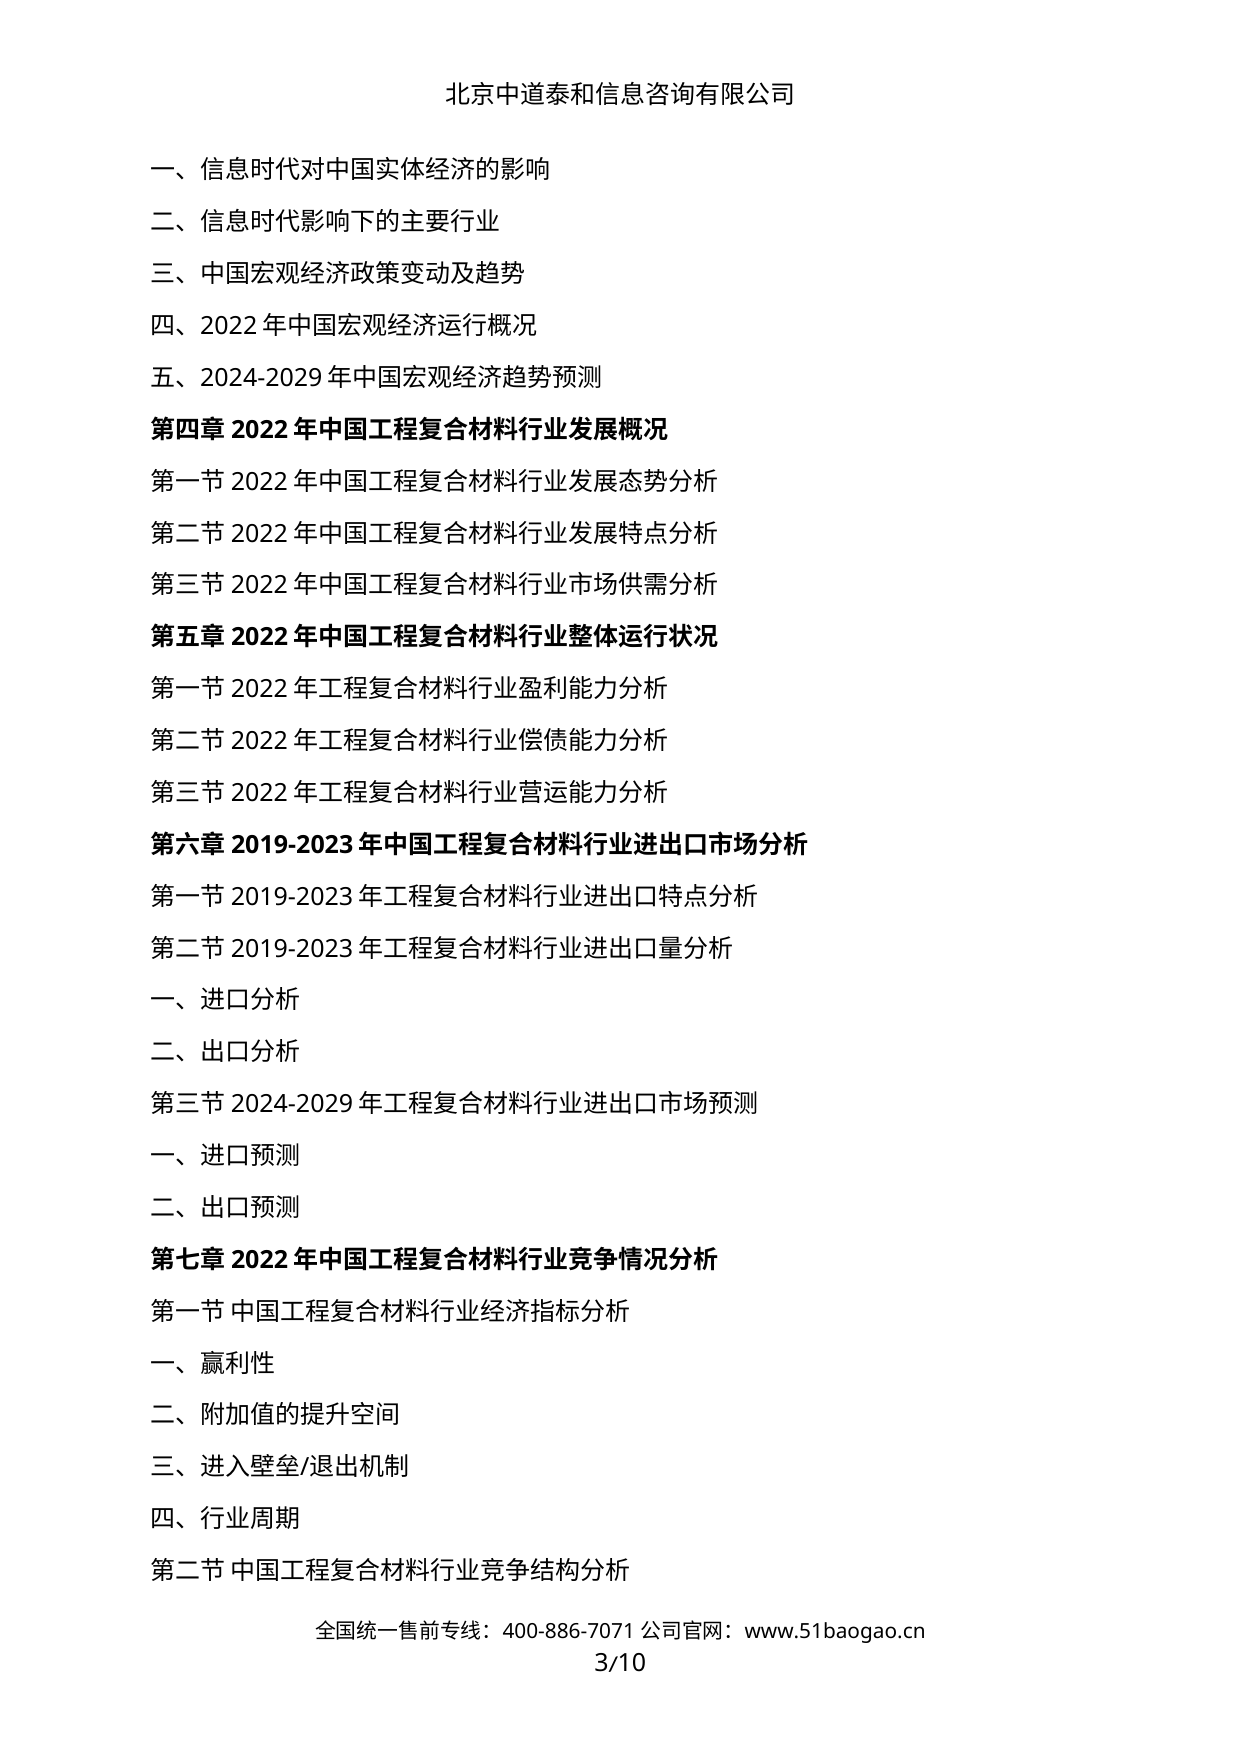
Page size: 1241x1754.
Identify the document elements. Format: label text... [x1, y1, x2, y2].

text 第六章 2019-2023年中国工程复合材料行业进出口市场分析 [150, 824, 1090, 861]
text 第三节 2022年工程复合材料行业营运能力分析 [150, 772, 1090, 809]
text 第三节 2024-2029年工程复合材料行业进出口市场预测 [150, 1084, 1090, 1120]
text 第三节 2022年中国工程复合材料行业市场供需分析 [150, 565, 1090, 601]
text 第二节 中国工程复合材料行业竞争结构分析 [150, 1551, 1090, 1587]
text 一、赢利性 [150, 1343, 1090, 1379]
text 第二节 2022年中国工程复合材料行业发展特点分析 [150, 513, 1090, 549]
text 一、进口预测 [150, 1136, 1090, 1172]
text 第二节 2022年工程复合材料行业偿债能力分析 [150, 721, 1090, 757]
text 三、中国宏观经济政策变动及趋势 [150, 254, 1090, 290]
text 第一节 中国工程复合材料行业经济指标分析 [150, 1291, 1090, 1327]
text 第五章 2022年中国工程复合材料行业整体运行状况 [150, 617, 1090, 653]
text 二、附加值的提升空间 [150, 1395, 1090, 1431]
text 二、出口预测 [150, 1187, 1090, 1224]
text 第一节 2019-2023年工程复合材料行业进出口特点分析 [150, 876, 1090, 912]
text 二、信息时代影响下的主要行业 [150, 202, 1090, 238]
text 四、行业周期 [150, 1499, 1090, 1535]
text 第一节 2022年工程复合材料行业盈利能力分析 [150, 669, 1090, 705]
text 第四章 2022年中国工程复合材料行业发展概况 [150, 409, 1090, 446]
text 第一节 2022年中国工程复合材料行业发展态势分析 [150, 461, 1090, 497]
text 三、进入壁垒/退出机制 [150, 1447, 1090, 1483]
text 第二节 2019-2023年工程复合材料行业进出口量分析 [150, 928, 1090, 964]
text 第七章 2022年中国工程复合材料行业竞争情况分析 [150, 1239, 1090, 1276]
text 一、信息时代对中国实体经济的影响 [150, 150, 1090, 186]
text 一、进口分析 [150, 980, 1090, 1016]
text 四、2022年中国宏观经济运行概况 [150, 306, 1090, 342]
text 五、2024-2029年中国宏观经济趋势预测 [150, 357, 1090, 394]
text 二、出口分析 [150, 1032, 1090, 1068]
